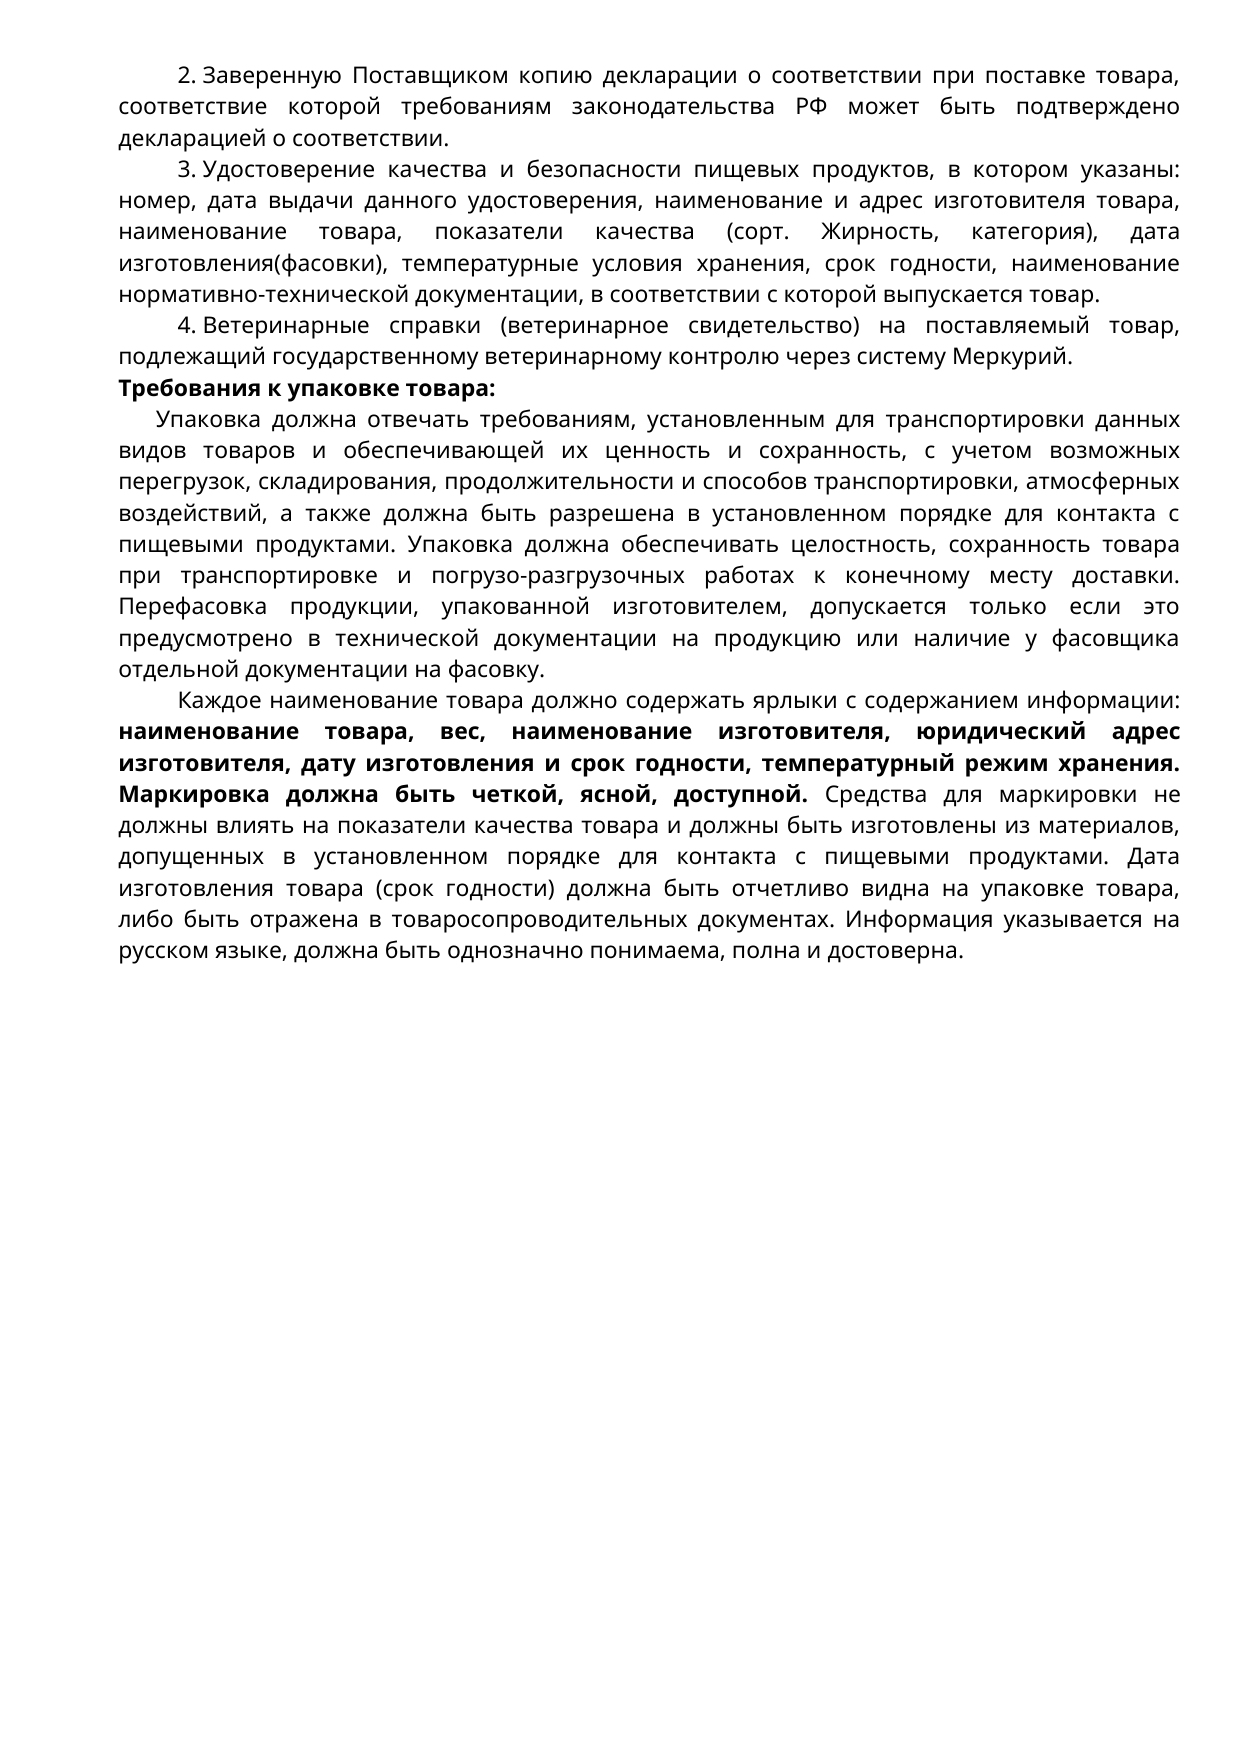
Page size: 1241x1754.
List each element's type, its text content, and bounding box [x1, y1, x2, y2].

text Упаковка должна отвечать требованиям, установленным для транспортировки данных видов товаров и обеспечивающей их ценность и сохранность, с учетом возможных перегрузок, складирования, продолжительности и способов транспортировки, атмосферных воздействий, а также должна быть разрешена в установленном порядке для контакта с пищевыми продуктами. Упаковка должна обеспечивать целостность, сохранность товара при транспортировке и погрузо-разгрузочных работах к конечному месту доставки. Перефасовка продукции, упакованной изготовителем, допускается только если это предусмотрено в технической документации на продукцию или наличие у фасовщика отдельной документации на фасовку. [118, 403, 1181, 684]
list Удостоверение качества и безопасности пищевых продуктов, в котором указаны: номер, дата выдачи данного удостоверения, наименование и адрес изготовителя товара, наименование товара, показатели качества (сорт. Жирность, категория), дата изготовления(фасовки), температурные условия хранения, срок годности, наименование нормативно-технической документации, в соответствии с которой выпускается товар. [118, 153, 1181, 309]
text Каждое наименование товара должно содержать ярлыки с содержанием информации: наименование товара, вес, наименование изготовителя, юридический адрес изготовителя, дату изготовления и срок годности, температурный режим хранения. Маркировка должна быть четкой, ясной, доступной. Средства для маркировки не должны влиять на показатели качества товара и должны быть изготовлены из материалов, допущенных в установленном порядке для контакта с пищевыми продуктами. Дата изготовления товара (срок годности) должна быть отчетливо видна на упаковке товара, либо быть отражена в товаросопроводительных документах. Информация указывается на русском языке, должна быть однозначно понимаема, полна и достоверна. [118, 684, 1181, 965]
list Заверенную Поставщиком копию декларации о соответствии при поставке товара, соответствие которой требованиям законодательства РФ может быть подтверждено декларацией о соответствии. [118, 59, 1181, 153]
text Требования к упаковке товара: [118, 372, 1181, 403]
list Ветеринарные справки (ветеринарное свидетельство) на поставляемый товар, подлежащий государственному ветеринарному контролю через систему Меркурий. [118, 309, 1181, 372]
